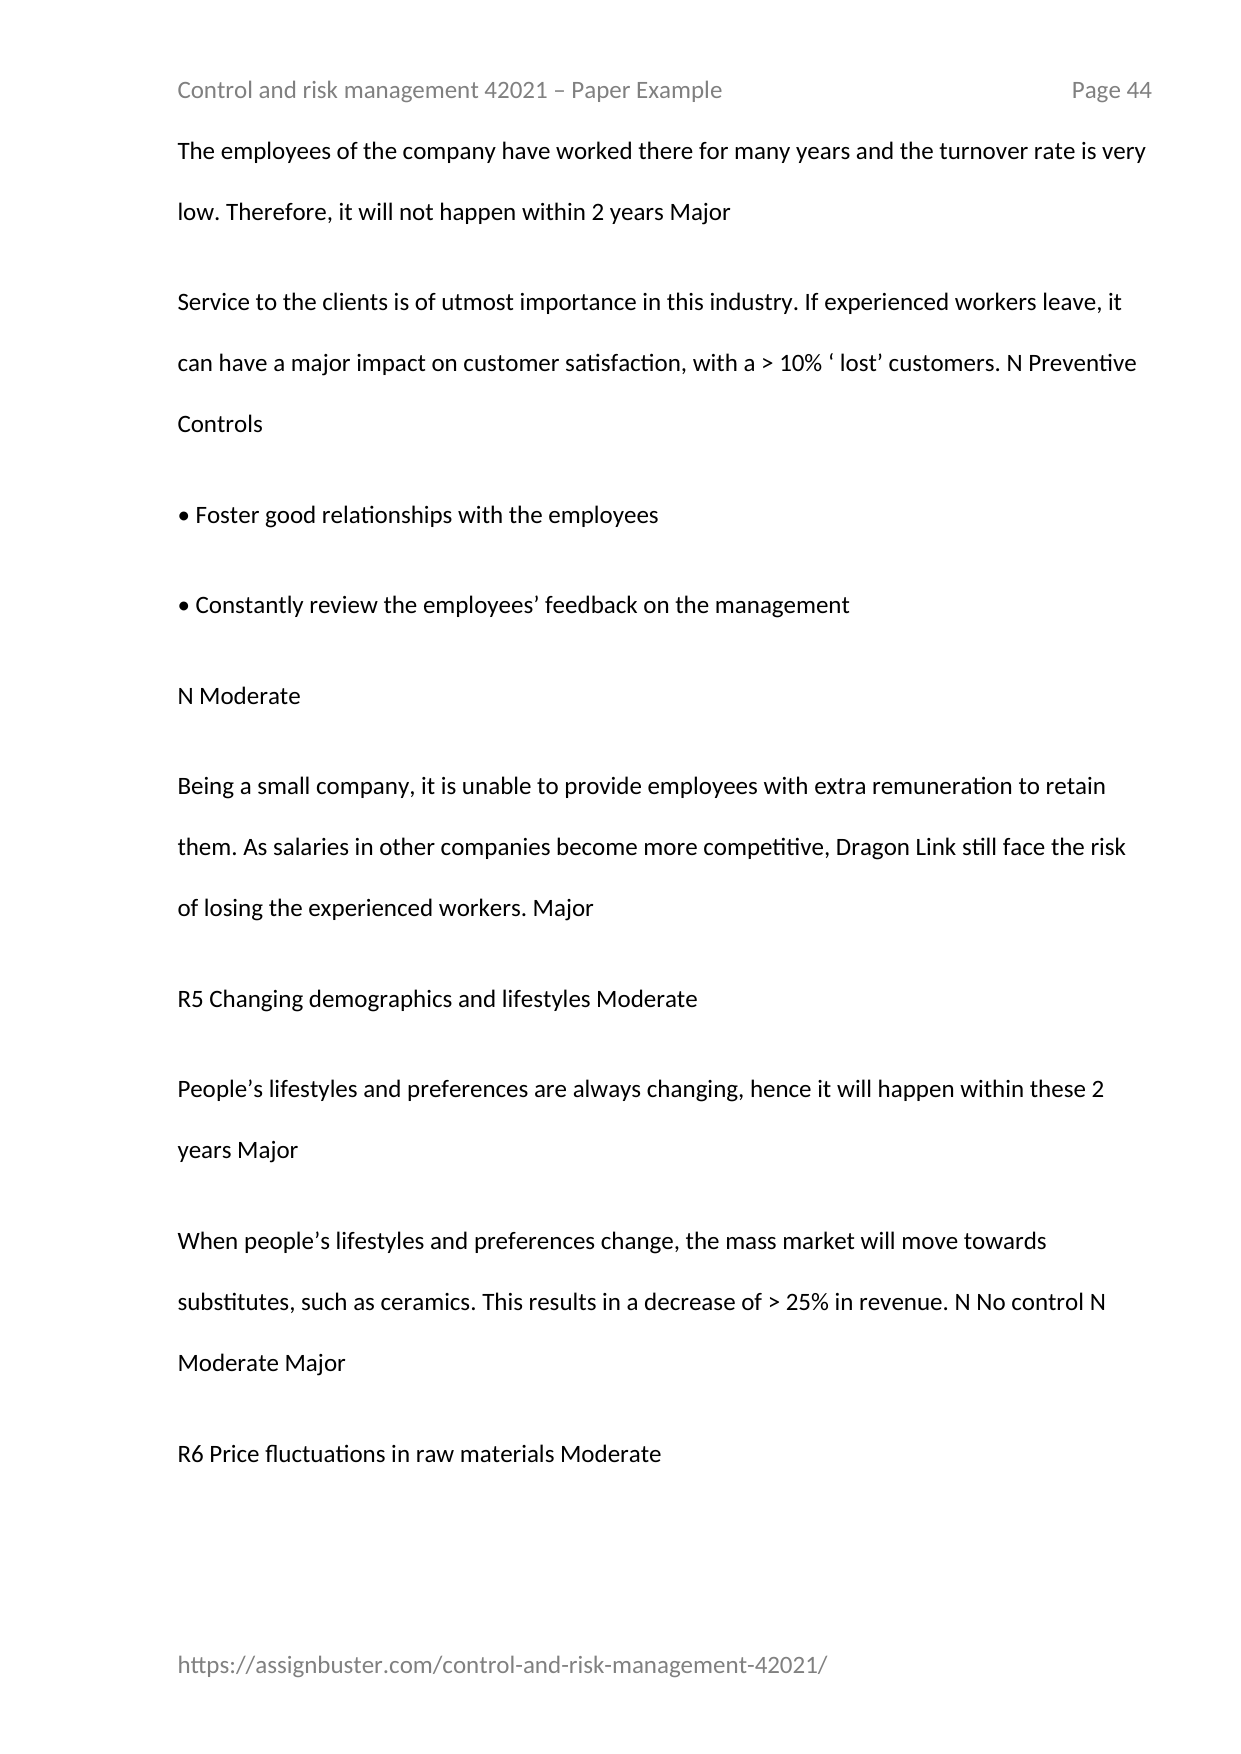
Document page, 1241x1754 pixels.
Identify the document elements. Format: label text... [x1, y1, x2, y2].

text Being a small company, it is unable to provide employees with extra remuneration to retain them. As salaries in other companies become more competitive, Dragon Link still face the risk of losing the experienced workers. Major [177, 771, 1152, 923]
text R5 Changing demographics and lifestyles Moderate [177, 983, 1152, 1014]
text • Constantly review the employees’ feedback on the management [177, 589, 1152, 620]
text R6 Price fluctuations in raw materials Moderate [177, 1438, 1152, 1468]
text Service to the clients is of utmost importance in this industry. If experienced workers leave, it can have a major impact on customer satisfaction, with a > 10% ‘ lost’ customers. N Preventive Controls [177, 286, 1152, 439]
text • Foster good relationships with the employees [177, 499, 1152, 529]
text The employees of the company have worked there for many years and the turnover rate is very low. Therefore, it will not happen within 2 years Major [177, 135, 1152, 226]
text N Moderate [177, 680, 1152, 711]
text When people’s lifestyles and preferences change, the mass market will move towards substitutes, such as ceramics. This results in a decrease of > 25% in revenue. N No control N Moderate Major [177, 1225, 1152, 1378]
text People’s lifestyles and preferences are always changing, hence it will happen within these 2 years Major [177, 1074, 1152, 1165]
